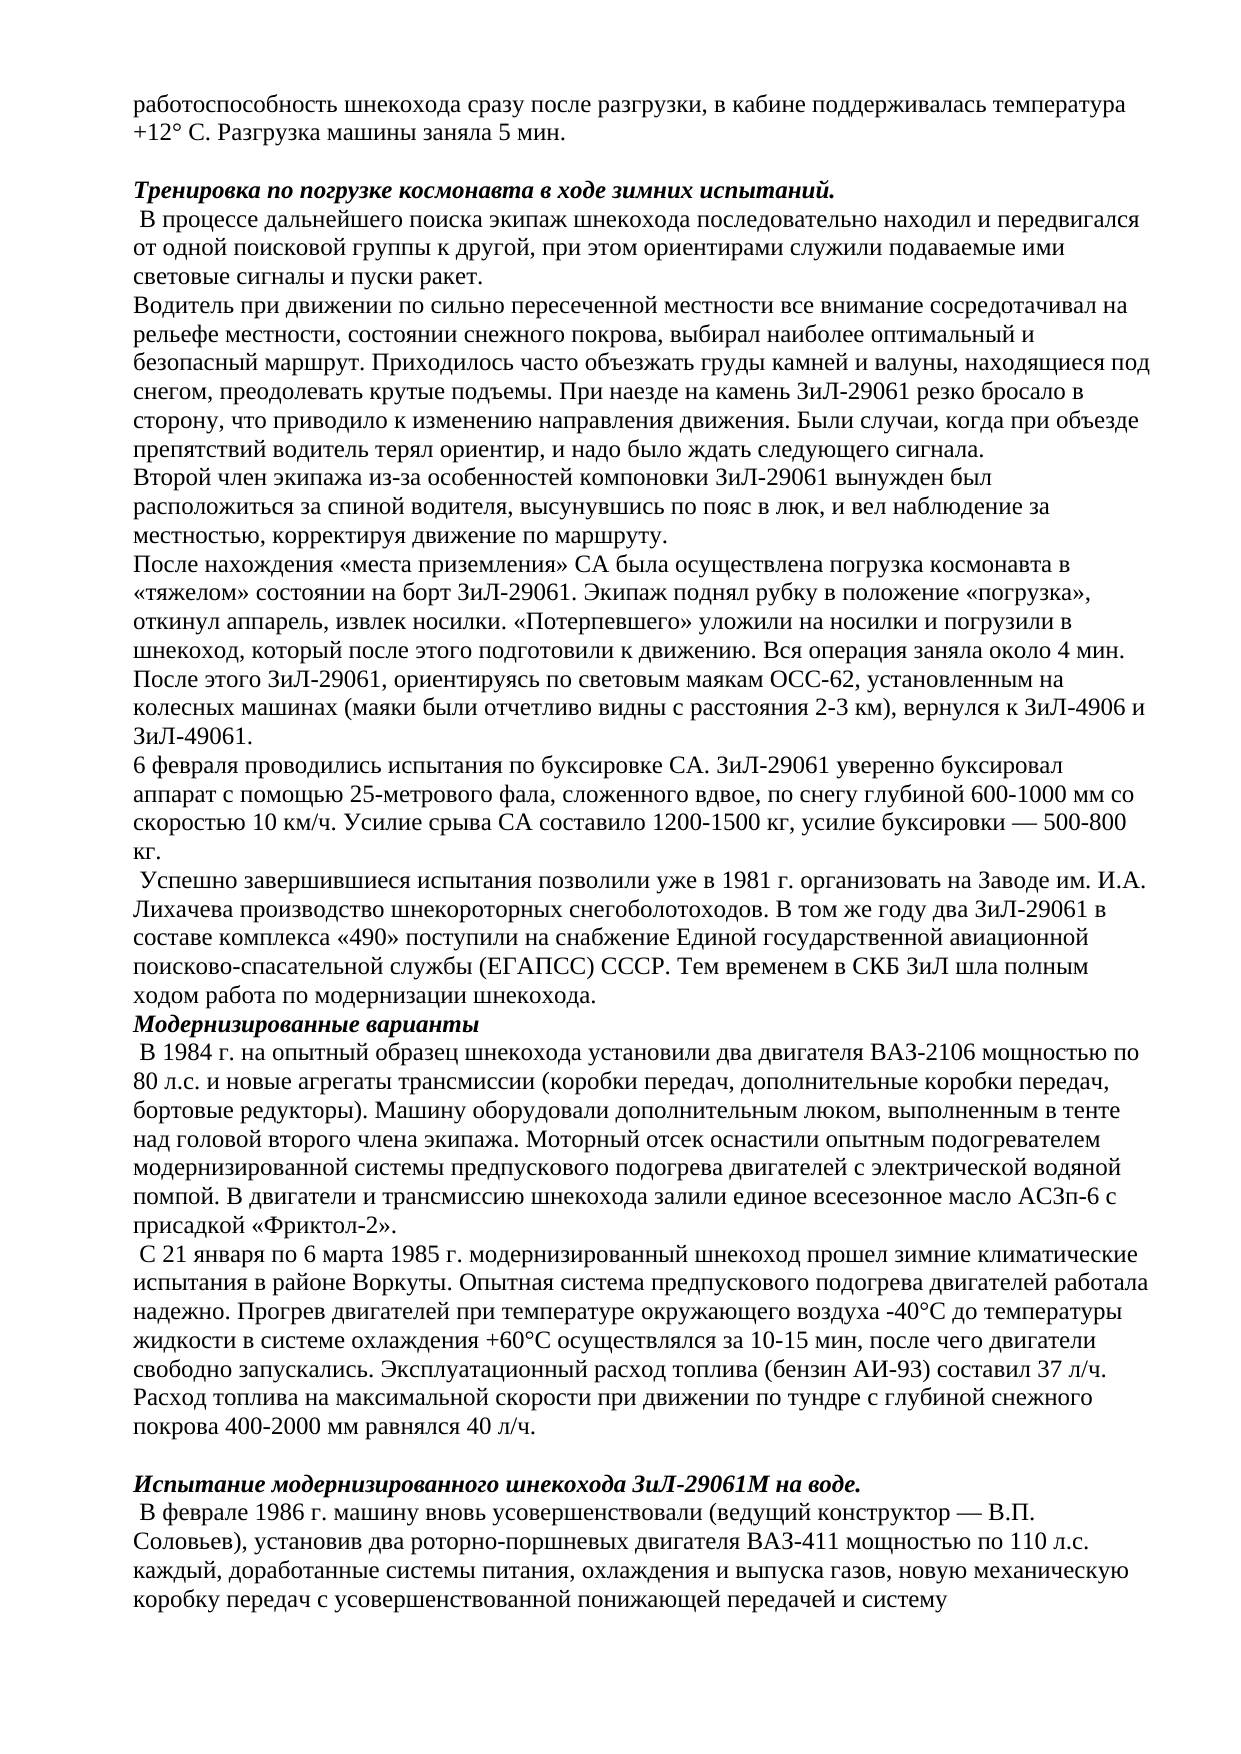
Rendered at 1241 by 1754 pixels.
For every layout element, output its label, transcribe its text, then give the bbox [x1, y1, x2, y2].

text В процессе дальнейшего поиска экипаж шнекохода последовательно находил и передвигался от одной поисковой группы к другой, при этом ориентирами служили подаваемые ими световые сигналы и пуски ракет. [133, 204, 1152, 290]
text Модернизированные варианты [133, 1009, 1152, 1037]
text 6 февраля проводились испытания по буксировке СА. ЗиЛ-29061 уверенно буксировал аппарат с помощью 25-метрового фала, сложенного вдвое, по снегу глубиной 600-1000 мм со скоростью 10 км/ч. Усилие срыва СА составило 1200-1500 кг, усилие буксировки — 500-800 кг. [133, 750, 1152, 865]
text Испытание модернизированного шнекохода ЗиЛ-29061М на воде. [133, 1469, 1152, 1497]
text После этого ЗиЛ-29061, ориентируясь по световым маякам ОСС-62, установленным на колесных машинах (маяки были отчетливо видны с расстояния 2-3 км), вернулся к ЗиЛ-4906 и ЗиЛ-49061. [133, 664, 1152, 750]
text Успешно завершившиеся испытания позволили уже в 1981 г. организовать на Заводе им. И.А. Лихачева производство шнекороторных снегоболотоходов. В том же году два ЗиЛ-29061 в составе комплекса «490» поступили на снабжение Единой государственной авиационной поисково-спасательной службы (ЕГАПСС) СССР. Тем временем в СКБ ЗиЛ шла полным ходом работа по модернизации шнекохода. [133, 865, 1152, 1009]
text После нахождения «места приземления» СА была осуществлена погрузка космонавта в «тяжелом» состоянии на борт ЗиЛ-29061. Экипаж поднял рубку в положение «погрузка», откинул аппарель, извлек носилки. «Потерпевшего» уложили на носилки и погрузили в шнекоход, который после этого подготовили к движению. Вся операция заняла около 4 мин. [133, 549, 1152, 664]
text Тренировка по погрузке космонавта в ходе зимних испытаний. [133, 175, 1152, 204]
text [133, 89, 1152, 146]
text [133, 1497, 1152, 1612]
text В 1984 г. на опытный образец шнекохода установили два двигателя ВАЗ-2106 мощностью по 80 л.с. и новые агрегаты трансмиссии (коробки передач, дополнительные коробки передач, бортовые редукторы). Машину оборудовали дополнительным люком, выполненным в тенте над головой второго члена экипажа. Моторный отсек оснастили опытным подогревателем модернизированной системы предпускового подогрева двигателей с электрической водяной помпой. В двигатели и трансмиссию шнекохода залили единое всесезонное масло АСЗп-6 с присадкой «Фриктол-2». [133, 1037, 1152, 1239]
text Водитель при движении по сильно пересеченной местности все внимание сосредотачивал на рельефе местности, состоянии снежного покрова, выбирал наиболее оптимальный и безопасный маршрут. Приходилось часто объезжать груды камней и валуны, находящиеся под снегом, преодолевать крутые подъемы. При наезде на камень ЗиЛ-29061 резко бросало в сторону, что приводило к изменению направления движения. Были случаи, когда при объезде препятствий водитель терял ориентир, и надо было ждать следующего сигнала. [133, 290, 1152, 462]
text С 21 января по 6 марта 1985 г. модернизированный шнекоход прошел зимние климатические испытания в районе Воркуты. Опытная система предпускового подогрева двигателей работала надежно. Прогрев двигателей при температуре окружающего воздуха -40°С до температуры жидкости в системе охлаждения +60°С осуществлялся за 10-15 мин, после чего двигатели свободно запускались. Эксплуатационный расход топлива (бензин АИ-93) составил 37 л/ч. Расход топлива на максимальной скорости при движении по тундре с глубиной снежного покрова 400-2000 мм равнялся 40 л/ч. [133, 1239, 1152, 1440]
text Второй член экипажа из-за особенностей компоновки ЗиЛ-29061 вынужден был расположиться за спиной водителя, высунувшись по пояс в люк, и вел наблюдение за местностью, корректируя движение по маршруту. [133, 462, 1152, 549]
